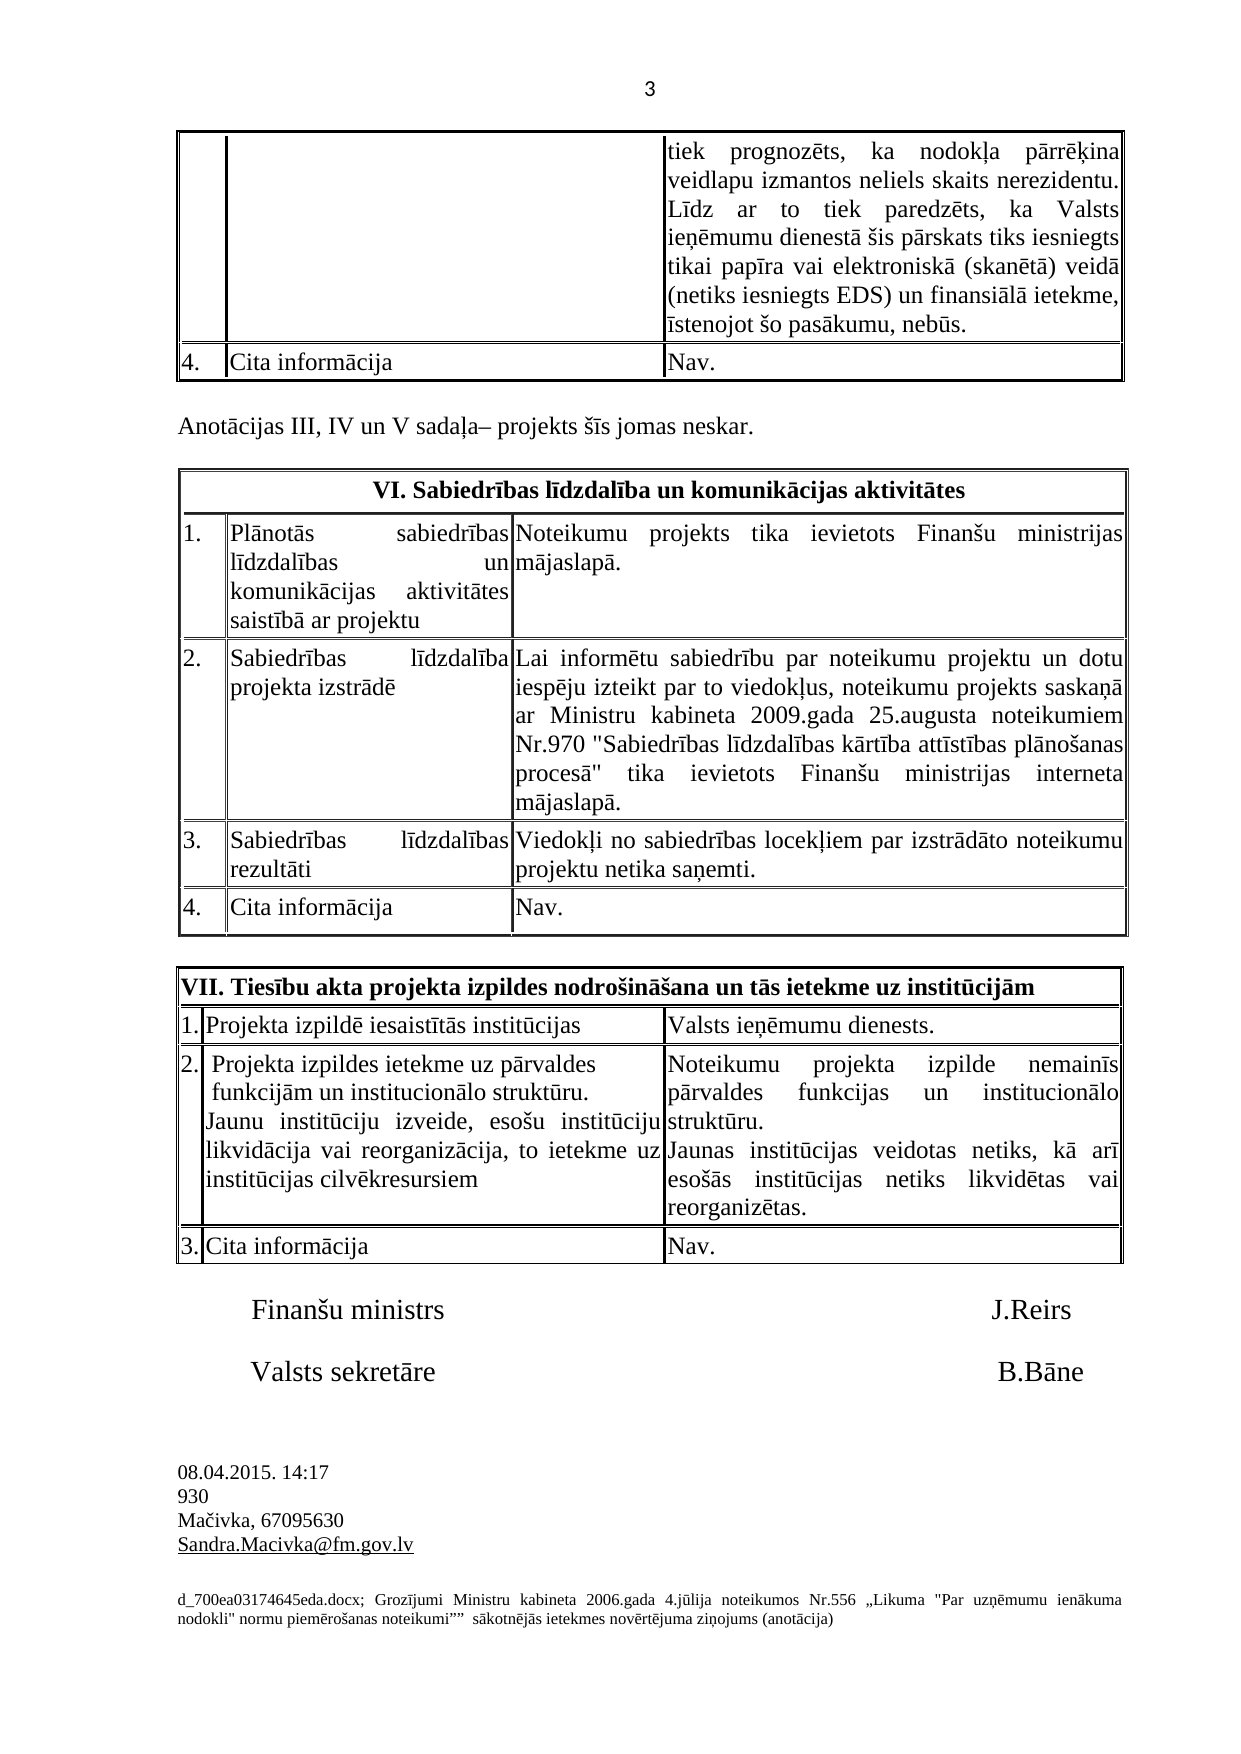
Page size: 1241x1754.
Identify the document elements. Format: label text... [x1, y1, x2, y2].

text 08.04.2015. 14:17 [177, 1460, 1122, 1484]
table_cell Lai informētu sabiedrību par noteikumu projektu un dotu iespēju izteikt par to viedokļus, noteikumu projekts saskaņā ar Ministru kabineta 2009.gada 25.augusta noteikumiem Nr.970 "Sabiedrības līdzdalības kārtība attīstības plānošanas procesā" tika ievietots Finanšu ministrijas interneta mājaslapā. [512, 637, 1127, 818]
table_cell 3. [179, 1224, 201, 1263]
table_cell 3. [180, 133, 226, 341]
table_cell Sabiedrības līdzdalības rezultāti [228, 822, 511, 886]
table_cell Valsts ieņēmumu dienests. [666, 1004, 1121, 1042]
table_cell 1. [181, 512, 225, 637]
table_cell Sabiedrības līdzdalība projekta izstrādē [228, 640, 511, 818]
table_cell Nav. [512, 886, 1127, 934]
table_cell Nav. [664, 341, 1123, 379]
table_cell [664, 133, 1121, 341]
text Valsts sekretāre B.Bāne [177, 1354, 1122, 1387]
table_cell 2. [179, 1043, 201, 1224]
table_header VI. Sabiedrības līdzdalība un komunikācijas aktivitātes [181, 472, 1125, 512]
table_cell Cita informācija [226, 344, 664, 379]
table_cell Cita informācija [227, 889, 512, 934]
table_cell Cita informācija [204, 1228, 663, 1263]
table_cell Viedokļi no sabiedrības locekļiem par izstrādāto noteikumu projektu netika saņemti. [514, 819, 1126, 886]
table_cell Nav. [666, 1224, 1121, 1263]
text Anotācijas III, IV un V sadaļa– projekts šīs jomas neskar. [177, 411, 1122, 439]
table_cell Projekta izpildes ietekme uz pārvaldes funkcijām un institucionālo struktūru. Jaunu institūciju izveide, esošu institūciju likvidācija vai reorganizācija, to ietekme uz institūcijas cilvēkresursiem [204, 1046, 663, 1224]
table_cell Projekta izpildē iesaistītās institūcijas [204, 1008, 663, 1042]
table_cell Plānotās sabiedrības līdzdalības un komunikācijas aktivitātes saistībā ar projektu [228, 515, 511, 637]
table_cell Noteikumu projekta izpilde nemainīs pārvaldes funkcijas un institucionālo struktūru. Jaunas institūcijas veidotas netiks, kā arī esošās institūcijas netiks likvidētas vai reorganizētas. [666, 1043, 1121, 1224]
table_cell 2. [180, 637, 227, 818]
text Sandra.Macivka@fm.gov.lv [177, 1532, 1122, 1556]
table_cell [226, 133, 664, 341]
text 930 [177, 1484, 1122, 1508]
table_header VII. Tiesību akta projekta izpildes nodrošināšana un tās ietekme uz institūcijām [179, 969, 1120, 1004]
table_cell Noteikumu projekts tika ievietots Finanšu ministrijas mājaslapā. [514, 512, 1125, 637]
text Finanšu ministrs J.Reirs [177, 1292, 1122, 1326]
table_cell 4. [178, 341, 226, 379]
text Mačivka, 67095630 [177, 1508, 1122, 1532]
table_cell 3. [181, 819, 225, 886]
table_cell 4. [180, 886, 227, 934]
table_cell 1. [179, 1004, 201, 1042]
